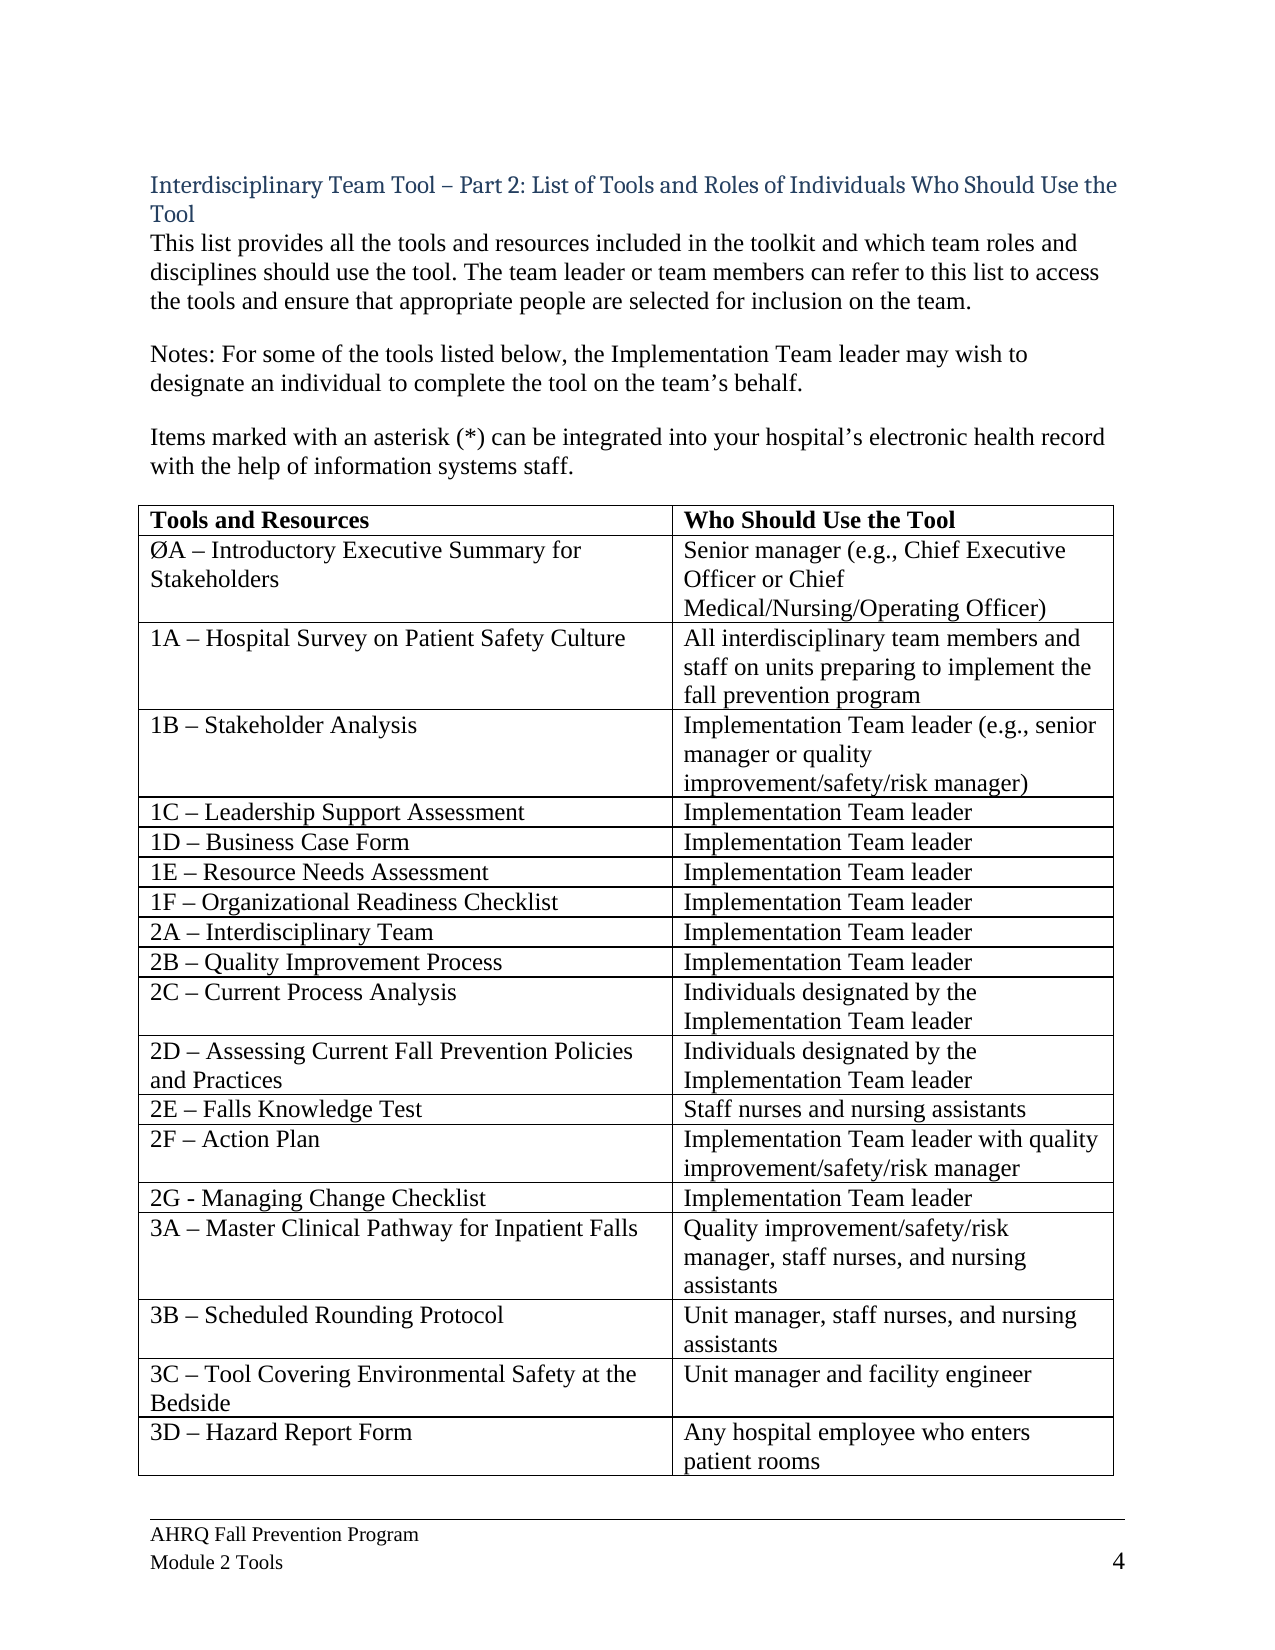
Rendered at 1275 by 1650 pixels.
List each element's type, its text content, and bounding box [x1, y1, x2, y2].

table_cell All interdisciplinary team members and staff on units preparing to implement the fall prevention program [673, 623, 1113, 709]
table_cell 1E – Resource Needs Assessment [139, 858, 672, 886]
table_cell 3C – Tool Covering Environmental Safety at the Bedside [139, 1359, 672, 1416]
table_cell Unit manager, staff nurses, and nursing assistants [673, 1300, 1113, 1358]
table_header Tools and Resources [139, 506, 672, 534]
table_cell Staff nurses and nursing assistants [673, 1095, 1113, 1123]
table_cell 1A – Hospital Survey on Patient Safety Culture [139, 623, 672, 709]
table_cell 2F – Action Plan [139, 1125, 672, 1182]
table_cell 2A – Interdisciplinary Team [139, 918, 672, 946]
table_cell Implementation Team leader [673, 798, 1113, 826]
table_cell 1C – Leadership Support Assessment [139, 798, 672, 826]
table_cell Implementation Team leader (e.g., senior manager or quality improvement/safety/risk manager) [673, 710, 1113, 796]
table_cell Senior manager (e.g., Chief Executive Officer or Chief Medical/Nursing/Operating Officer) [673, 536, 1113, 622]
table_cell Unit manager and facility engineer [673, 1359, 1113, 1416]
text Items marked with an asterisk (*) can be integrated into your hospital’s electronic health record with the help of information systems staff. [150, 422, 1125, 479]
table_cell 2B – Quality Improvement Process [139, 948, 672, 976]
table_cell 2E – Falls Knowledge Test [139, 1095, 672, 1123]
table_cell Implementation Team leader [673, 858, 1113, 886]
subtitle Interdisciplinary Team Tool – Part 2: List of Tools and Roles of Individuals Who Should Use the Tool [150, 171, 1125, 228]
table_cell Implementation Team leader [673, 918, 1113, 946]
table_cell Implementation Team leader [673, 888, 1113, 916]
table_cell Implementation Team leader with quality improvement/safety/risk manager [673, 1125, 1113, 1182]
text This list provides all the tools and resources included in the toolkit and which team roles and disciplines should use the tool. The team leader or team members can refer to this list to access the tools and ensure that appropriate people are selected for inclusion on the team. [150, 228, 1125, 314]
table_cell Any hospital employee who enters patient rooms [673, 1418, 1113, 1475]
table_cell 1F – Organizational Readiness Checklist [139, 888, 672, 916]
table_cell ØA – Introductory Executive Summary for Stakeholders [139, 536, 672, 622]
table_cell 3D – Hazard Report Form [139, 1418, 672, 1475]
table_cell Implementation Team leader [673, 1183, 1113, 1212]
table_cell 1B – Stakeholder Analysis [139, 710, 672, 796]
table_cell 2C – Current Process Analysis [139, 978, 672, 1035]
table_cell Implementation Team leader [673, 948, 1113, 976]
text Notes: For some of the tools listed below, the Implementation Team leader may wish to designate an individual to complete the tool on the team’s behalf. [150, 339, 1125, 397]
table_cell Implementation Team leader [673, 828, 1113, 856]
table_cell 2D – Assessing Current Fall Prevention Policies and Practices [139, 1036, 672, 1093]
table_cell Individuals designated by the Implementation Team leader [673, 1036, 1113, 1093]
table_header Who Should Use the Tool [673, 506, 1113, 534]
table_cell 1D – Business Case Form [139, 828, 672, 856]
table_cell 3B – Scheduled Rounding Protocol [139, 1300, 672, 1358]
table_cell Individuals designated by the Implementation Team leader [673, 978, 1113, 1035]
table_cell 2G - Managing Change Checklist [139, 1183, 672, 1212]
table_cell Quality improvement/safety/risk manager, staff nurses, and nursing assistants [673, 1213, 1113, 1299]
table_cell 3A – Master Clinical Pathway for Inpatient Falls [139, 1213, 672, 1299]
